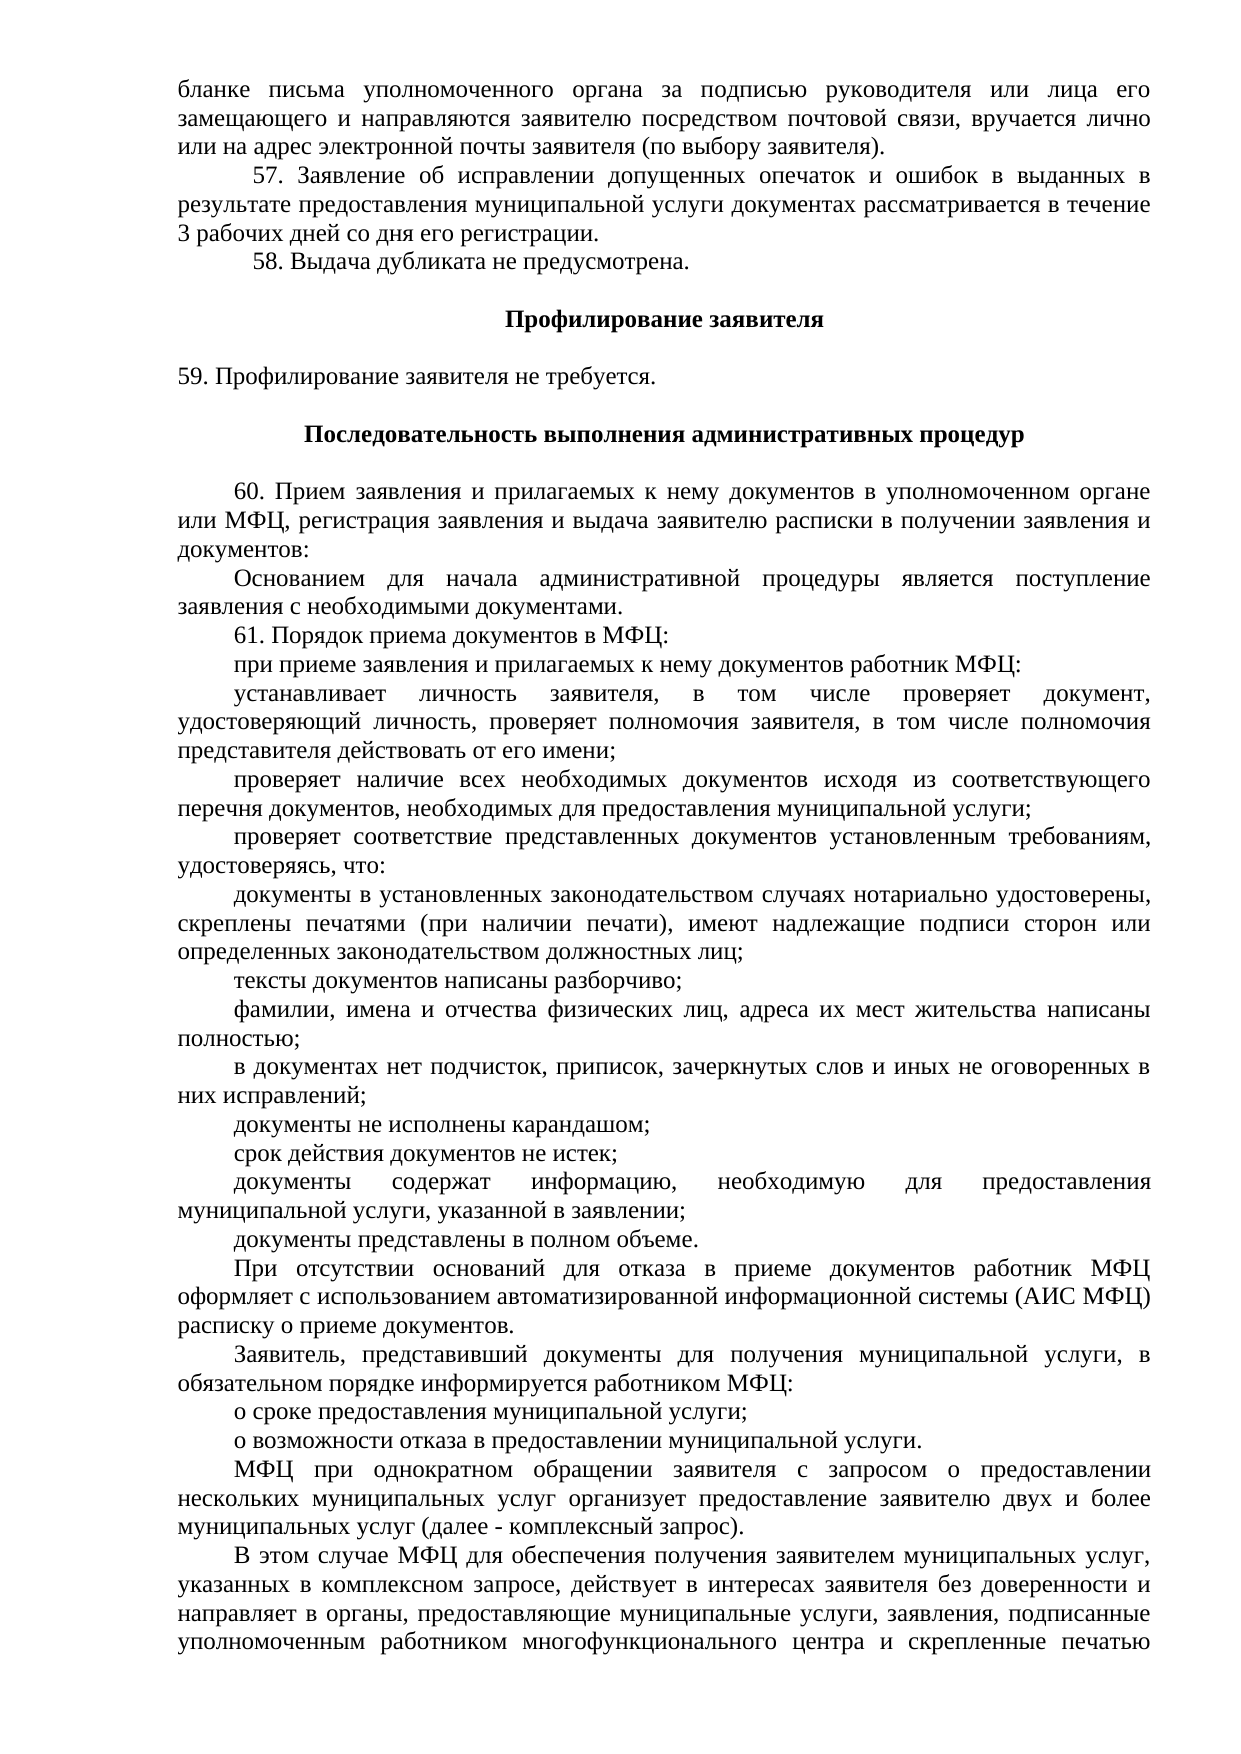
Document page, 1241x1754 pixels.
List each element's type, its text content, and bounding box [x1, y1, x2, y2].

text документы в установленных законодательством случаях нотариально удостоверены, скреплены печатями (при наличии печати), имеют надлежащие подписи сторон или определенных законодательством должностных лиц; [177, 879, 1152, 965]
text устанавливает личность заявителя, в том числе проверяет документ, удостоверяющий личность, проверяет полномочия заявителя, в том числе полномочия представителя действовать от его имени; [177, 678, 1152, 764]
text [177, 74, 1152, 160]
text документы содержат информацию, необходимую для предоставления муниципальной услуги, указанной в заявлении; [177, 1166, 1152, 1224]
text Последовательность выполнения административных процедур [177, 419, 1152, 448]
text Заявитель, представивший документы для получения муниципальной услуги, в обязательном порядке информируется работником МФЦ: [177, 1339, 1152, 1396]
text 60. Прием заявления и прилагаемых к нему документов в уполномоченном органе или МФЦ, регистрация заявления и выдача заявителю расписки в получении заявления и документов: [177, 476, 1152, 563]
text в документах нет подчисток, приписок, зачеркнутых слов и иных не оговоренных в них исправлений; [177, 1051, 1152, 1109]
text МФЦ при однократном обращении заявителя с запросом о предоставлении нескольких муниципальных услуг организует предоставление заявителю двух и более муниципальных услуг (далее - комплексный запрос). [177, 1454, 1152, 1540]
text 59. Профилирование заявителя не требуется. [177, 361, 1152, 390]
text документы представлены в полном объеме. [177, 1224, 1152, 1253]
text о возможности отказа в предоставлении муниципальной услуги. [177, 1425, 1152, 1454]
text 57. Заявление об исправлении допущенных опечаток и ошибок в выданных в результате предоставления муниципальной услуги документах рассматривается в течение 3 рабочих дней со дня его регистрации. [177, 160, 1152, 246]
text фамилии, имена и отчества физических лиц, адреса их мест жительства написаны полностью; [177, 994, 1152, 1051]
text тексты документов написаны разборчиво; [177, 965, 1152, 994]
text проверяет наличие всех необходимых документов исходя из соответствующего перечня документов, необходимых для предоставления муниципальной услуги; [177, 764, 1152, 821]
text Основанием для начала административной процедуры является поступление заявления с необходимыми документами. [177, 563, 1152, 620]
text срок действия документов не истек; [177, 1138, 1152, 1166]
text документы не исполнены карандашом; [177, 1109, 1152, 1138]
text 58. Выдача дубликата не предусмотрена. [177, 246, 1152, 275]
text о сроке предоставления муниципальной услуги; [177, 1396, 1152, 1425]
text Профилирование заявителя [177, 304, 1152, 333]
text при приеме заявления и прилагаемых к нему документов работник МФЦ: [177, 649, 1152, 678]
text проверяет соответствие представленных документов установленным требованиям, удостоверяясь, что: [177, 821, 1152, 879]
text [177, 1540, 1152, 1655]
text При отсутствии оснований для отказа в приеме документов работник МФЦ оформляет с использованием автоматизированной информационной системы (АИС МФЦ) расписку о приеме документов. [177, 1253, 1152, 1339]
text 61. Порядок приема документов в МФЦ: [177, 620, 1152, 649]
